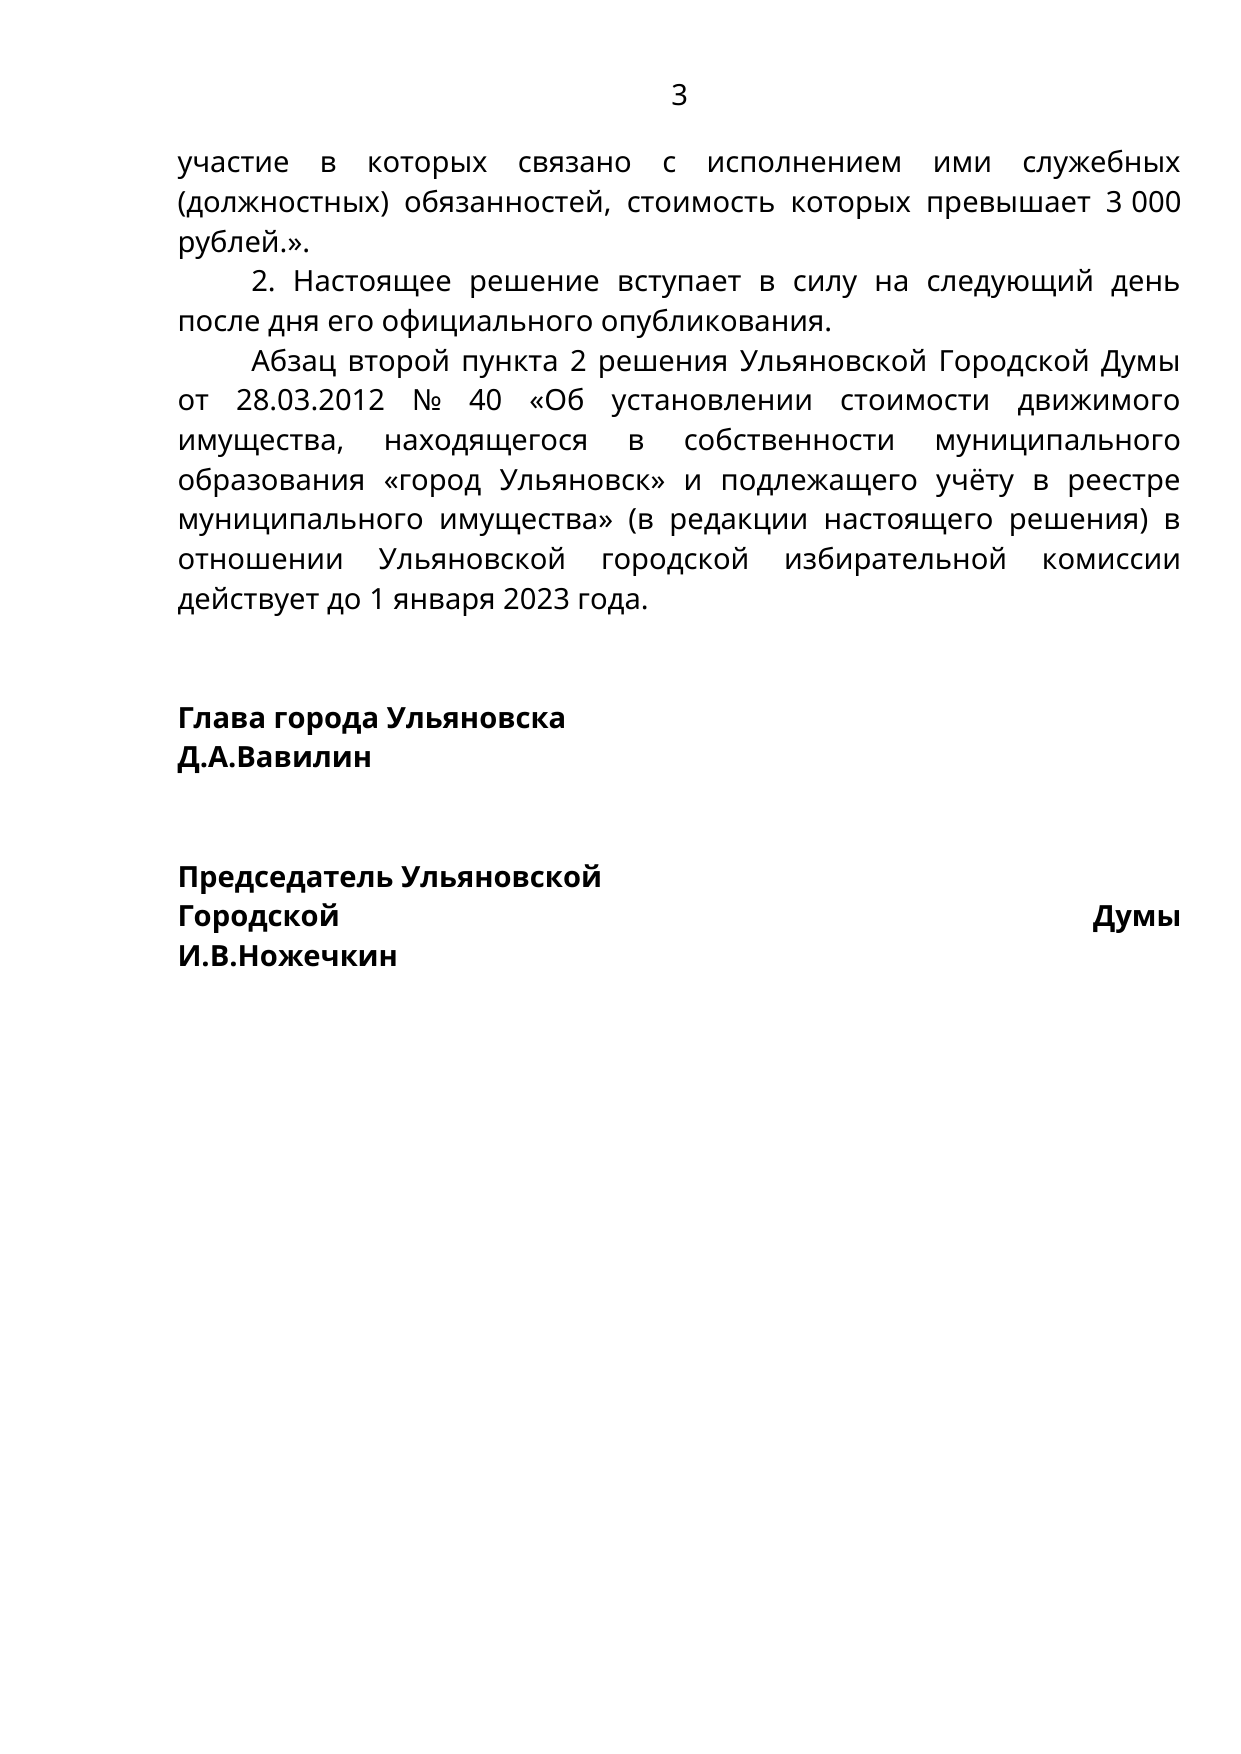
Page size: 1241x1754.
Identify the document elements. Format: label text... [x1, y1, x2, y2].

text Абзац второй пункта 2 решения Ульяновской Городской Думы от 28.03.2012 № 40 «Об установлении стоимости движимого имущества, находящегося в собственности муниципального образования «город Ульяновск» и подлежащего учёту в реестре муниципального имущества» (в редакции настоящего решения) в отношении Ульяновской городской избирательной комиссии действует до 1 января 2023 года. [177, 340, 1181, 618]
text 2. Настоящее решение вступает в силу на следующий день после дня его официального опубликования. [177, 261, 1181, 340]
text Председатель Ульяновской [177, 856, 1181, 896]
text Глава города Ульяновска Д.А.Вавилин [177, 697, 1181, 776]
text Городской Думы И.В.Ножечкин [177, 896, 1181, 975]
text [177, 141, 1181, 261]
